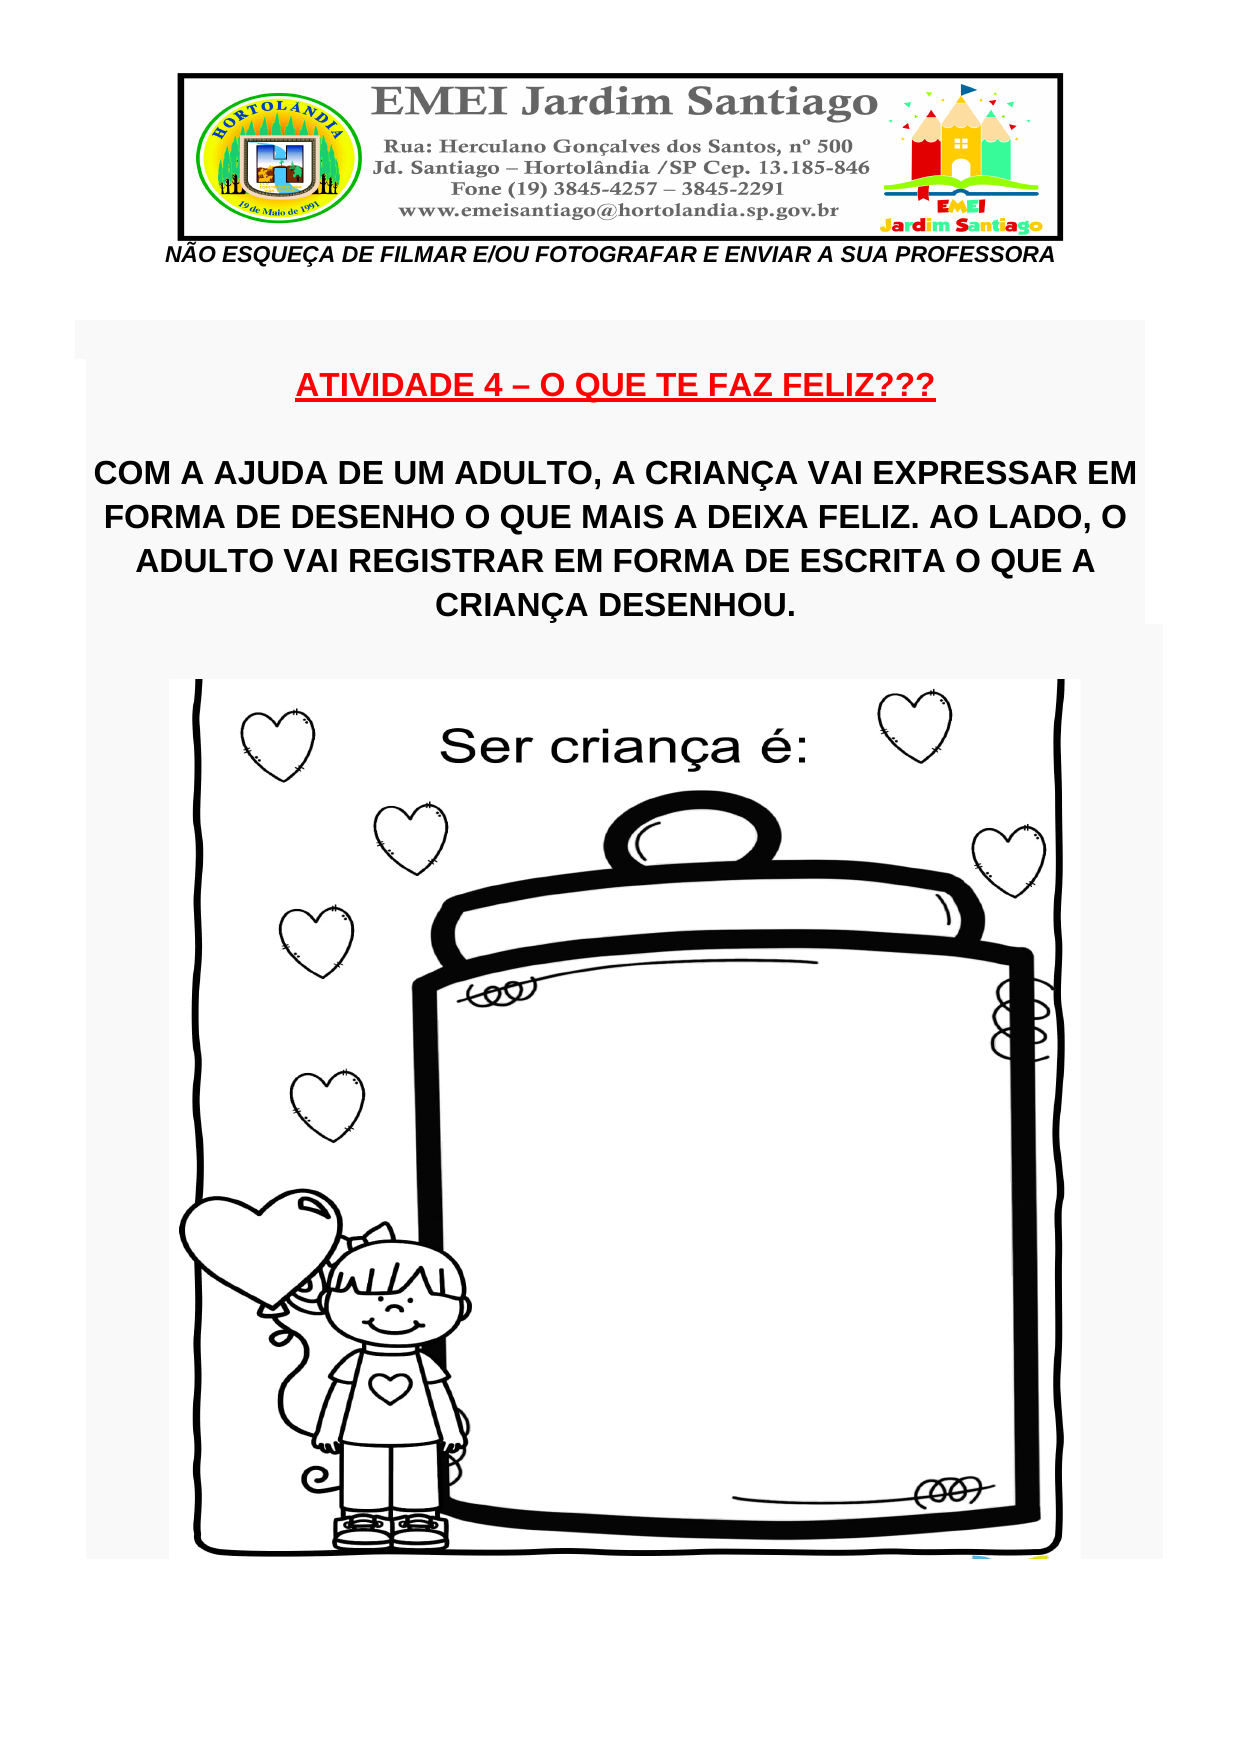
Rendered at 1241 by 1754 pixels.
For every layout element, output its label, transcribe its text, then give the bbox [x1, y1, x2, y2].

subtitle COM A AJUDA DE UM ADULTO, A CRIANÇA VAI EXPRESSAR EM FORMA DE DESENHO O QUE MAIS A DEIXA FELIZ. AO LADO, O ADULTO VAI REGISTRAR EM FORMA DE ESCRITA O QUE A CRIANÇA DESENHOU. [86, 453, 1145, 624]
text NÃO ESQUEÇA DE FILMAR E/OU FOTOGRAFAR E ENVIAR A SUA PROFESSORA [75, 241, 1148, 267]
subtitle ATIVIDADE 4 – O QUE TE FAZ FELIZ??? [86, 364, 1145, 403]
picture [168, 679, 1081, 1559]
picture [177, 73, 1064, 241]
